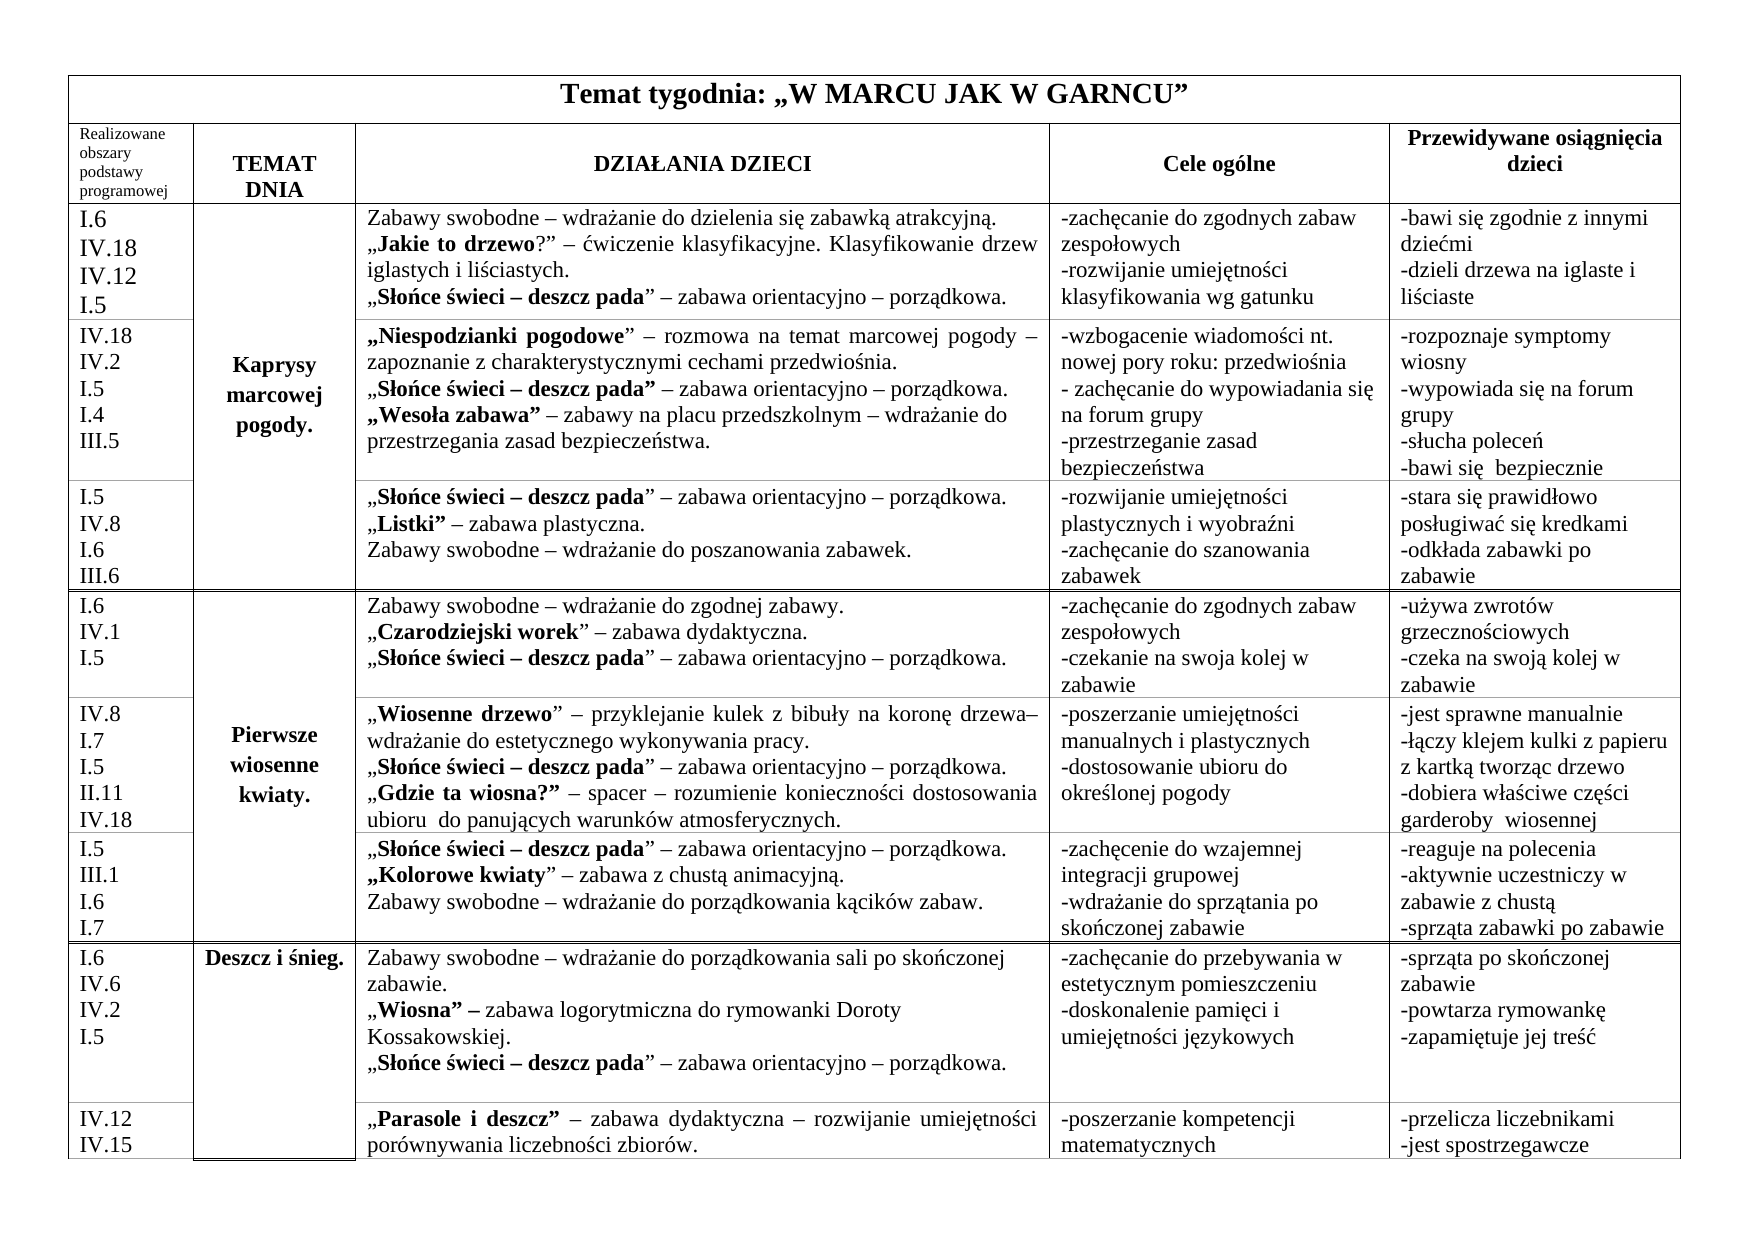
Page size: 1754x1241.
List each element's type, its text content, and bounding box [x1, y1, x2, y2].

table_cell -bawi się zgodnie z innymi dziećmi -dzieli drzewa na iglaste i liściaste [1390, 204, 1680, 319]
table_cell -zachęcanie do przebywania w estetycznym pomieszczeniu -doskonalenie pamięci i umiejętności językowych [1050, 944, 1389, 1102]
table_cell -używa zwrotów grzecznościowych -czeka na swoją kolej w zabawie [1390, 592, 1680, 697]
table_cell -zachęcenie do wzajemnej integracji grupowej -wdrażanie do sprzątania po skończonej zabawie [1050, 833, 1389, 941]
table_cell Realizowane obszary podstawy programowej [69, 124, 193, 203]
table_cell Zabawy swobodne – wdrażanie do zgodnej zabawy. „Czarodziejski worek” – zabawa dydaktyczna. „Słońce świeci – deszcz pada” – zabawa orientacyjno – porządkowa. [356, 592, 1049, 697]
table_cell DZIAŁANIA DZIECI [356, 124, 1049, 203]
table_cell I.6 IV.6 IV.2 I.5 [69, 944, 193, 1102]
table_cell -poszerzanie umiejętności manualnych i plastycznych -dostosowanie ubioru do określonej pogody [1050, 698, 1389, 832]
table_cell „Wiosenne drzewo” – przyklejanie kulek z bibuły na koronę drzewa– wdrażanie do estetycznego wykonywania pracy. „Słońce świeci – deszcz pada” – zabawa orientacyjno – porządkowa. „Gdzie ta wiosna?” – spacer – rozumienie konieczności dostosowania ubioru do panujących warunków atmosferycznych. [356, 698, 1049, 832]
table_cell -sprząta po skończonej zabawie -powtarza rymowankę -zapamiętuje jej treść [1390, 944, 1680, 1102]
table_cell „Słońce świeci – deszcz pada” – zabawa orientacyjno – porządkowa. „Kolorowe kwiaty” – zabawa z chustą animacyjną. Zabawy swobodne – wdrażanie do porządkowania kącików zabaw. [356, 833, 1049, 941]
table_cell I.5 IV.8 I.6 III.6 [69, 481, 193, 589]
table_cell I.6 IV.18 IV.12 I.5 [69, 204, 193, 319]
table_cell Zabawy swobodne – wdrażanie do dzielenia się zabawką atrakcyjną. „Jakie to drzewo?” – ćwiczenie klasyfikacyjne. Klasyfikowanie drzew iglastych i liściastych. „Słońce świeci – deszcz pada” – zabawa orientacyjno – porządkowa. [356, 204, 1049, 319]
table_cell IV.8 I.7 I.5 II.11 IV.18 [69, 698, 193, 832]
table_cell -rozwijanie umiejętności plastycznych i wyobraźni -zachęcanie do szanowania zabawek [1050, 481, 1389, 589]
table_cell Pierwsze wiosenne kwiaty. [194, 592, 355, 941]
table_header Temat tygodnia: „W MARCU JAK W GARNCU” [69, 76, 1680, 123]
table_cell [69, 1103, 193, 1158]
table_cell Zabawy swobodne – wdrażanie do porządkowania sali po skończonej zabawie. „Wiosna” – zabawa logorytmiczna do rymowanki Doroty Kossakowskiej. „Słońce świeci – deszcz pada” – zabawa orientacyjno – porządkowa. [356, 944, 1049, 1102]
table_cell -jest sprawne manualnie -łączy klejem kulki z papieru z kartką tworząc drzewo -dobiera właściwe części garderoby wiosennej [1390, 698, 1680, 832]
table_cell IV.18 IV.2 I.5 I.4 III.5 [69, 320, 193, 480]
table_cell I.5 III.1 I.6 I.7 [69, 833, 193, 941]
table_cell Cele ogólne [1050, 124, 1389, 203]
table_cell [1050, 1103, 1389, 1158]
table_cell TEMAT DNIA [194, 124, 355, 203]
table_cell Deszcz i śnieg. [194, 944, 355, 1158]
table_cell Kaprysy marcowej pogody. [194, 204, 355, 589]
table_cell -stara się prawidłowo posługiwać się kredkami -odkłada zabawki po zabawie [1390, 481, 1680, 589]
table_cell -zachęcanie do zgodnych zabaw zespołowych -czekanie na swoja kolej w zabawie [1050, 592, 1389, 697]
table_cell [356, 1103, 1049, 1158]
table_cell -wzbogacenie wiadomości nt. nowej pory roku: przedwiośnia - zachęcanie do wypowiadania się na forum grupy -przestrzeganie zasad bezpieczeństwa [1050, 320, 1389, 480]
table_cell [1390, 1103, 1680, 1158]
table_cell -rozpoznaje symptomy wiosny -wypowiada się na forum grupy -słucha poleceń -bawi się bezpiecznie [1390, 320, 1680, 480]
table_cell Przewidywane osiągnięcia dzieci [1390, 124, 1680, 203]
table_cell -reaguje na polecenia -aktywnie uczestniczy w zabawie z chustą -sprząta zabawki po zabawie [1390, 833, 1680, 941]
table_cell I.6 IV.1 I.5 [69, 592, 193, 697]
table_cell -zachęcanie do zgodnych zabaw zespołowych -rozwijanie umiejętności klasyfikowania wg gatunku [1050, 204, 1389, 319]
table_cell „Słońce świeci – deszcz pada” – zabawa orientacyjno – porządkowa. „Listki” – zabawa plastyczna. Zabawy swobodne – wdrażanie do poszanowania zabawek. [356, 481, 1049, 589]
table_cell „Niespodzianki pogodowe” – rozmowa na temat marcowej pogody – zapoznanie z charakterystycznymi cechami przedwiośnia. „Słońce świeci – deszcz pada” – zabawa orientacyjno – porządkowa. „Wesoła zabawa” – zabawy na placu przedszkolnym – wdrażanie do przestrzegania zasad bezpieczeństwa. [356, 320, 1049, 480]
